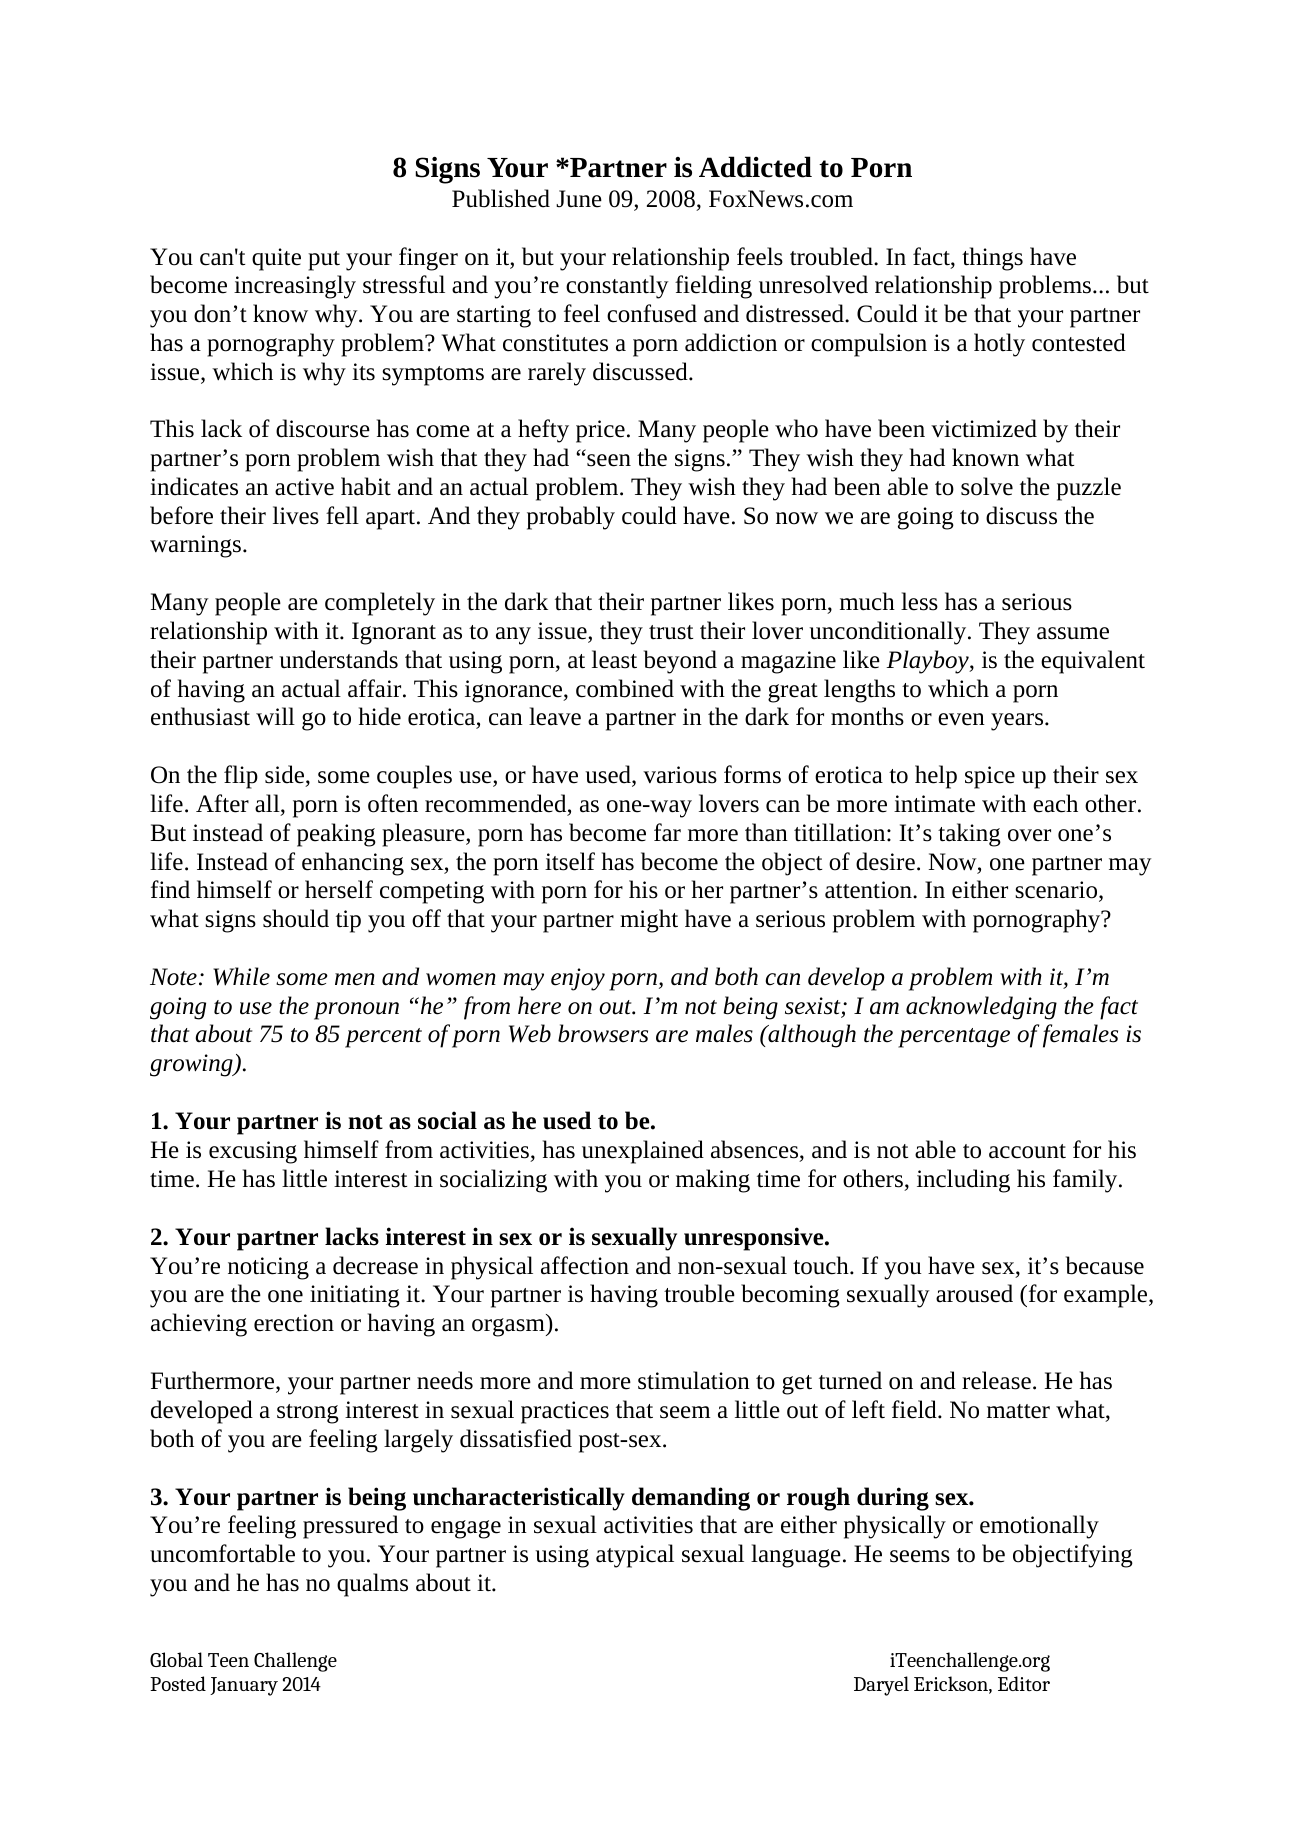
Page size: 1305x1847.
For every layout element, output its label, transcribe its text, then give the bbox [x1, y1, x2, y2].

text On the flip side, some couples use, or have used, various forms of erotica to help spice up their sex life. After all, porn is often recommended, as one-way lovers can be more intimate with each other. But instead of peaking pleasure, porn has become far more than titillation: It’s taking over one’s life. Instead of enhancing sex, the porn itself has become the object of desire. Now, one partner may find himself or herself competing with porn for his or her partner’s attention. In either scenario, what signs should tip you off that your partner might have a serious problem with pornography? [150, 760, 1155, 933]
text 3. Your partner is being uncharacteristically demanding or rough during sex. [150, 1482, 1155, 1510]
text Many people are completely in the dark that their partner likes porn, much less has a serious relationship with it. Ignorant as to any issue, they trust their lover unconditionally. They assume their partner understands that using porn, at least beyond a magazine like Playboy, is the equivalent of having an actual affair. This ignorance, combined with the great lengths to which a porn enthusiast will go to hide erotica, can leave a partner in the dark for months or even years. [150, 587, 1155, 731]
text 2. Your partner lacks interest in sex or is sexually unresponsive. [150, 1222, 1155, 1251]
text He is excusing himself from activities, has unexplained absences, and is not able to account for his time. He has little interest in socializing with you or making time for others, including his family. [150, 1135, 1155, 1193]
text You’re feeling pressured to engage in sexual activities that are either physically or emotionally uncomfortable to you. Your partner is using atypical sexual language. He seems to be objectifying you and he has no qualms about it. [150, 1511, 1155, 1597]
text Published June 09, 2008, FoxNews.com [150, 184, 1155, 212]
text Note: While some men and women may enjoy porn, and both can develop a problem with it, I’m going to use the pronoun “he” from here on out. I’m not being sexist; I am acknowledging the fact that about 75 to 85 percent of porn Web browsers are males (although the percentage of females is growing). [150, 962, 1155, 1077]
text 1. Your partner is not as social as he used to be. [150, 1106, 1155, 1135]
text Furthermore, your partner needs more and more stimulation to get turned on and release. He has developed a strong interest in sexual practices that seem a little out of left field. No matter what, both of you are feeling largely dissatisfied post-sex. [150, 1366, 1155, 1452]
text This lack of discourse has come at a hefty price. Many people who have been victimized by their partner’s porn problem wish that they had “seen the signs.” They wish they had known what indicates an active habit and an actual problem. They wish they had been able to solve the puzzle before their lives fell apart. And they probably could have. So now we are going to discuss the warnings. [150, 414, 1155, 558]
text You can't quite put your finger on it, but your relationship feels troubled. In fact, things have become increasingly stressful and you’re constantly fielding unresolved relationship problems... but you don’t know why. You are starting to feel confused and distressed. Could it be that your partner has a pornography problem? What constitutes a porn addiction or compulsion is a hotly contested issue, which is why its symptoms are rarely discussed. [150, 242, 1155, 385]
text 8 Signs Your *Partner is Addicted to Porn [150, 150, 1155, 184]
text You’re noticing a decrease in physical affection and non-sexual touch. If you have sex, it’s because you are the one initiating it. Your partner is having trouble becoming sexually aroused (for example, achieving erection or having an orgasm). [150, 1251, 1155, 1337]
